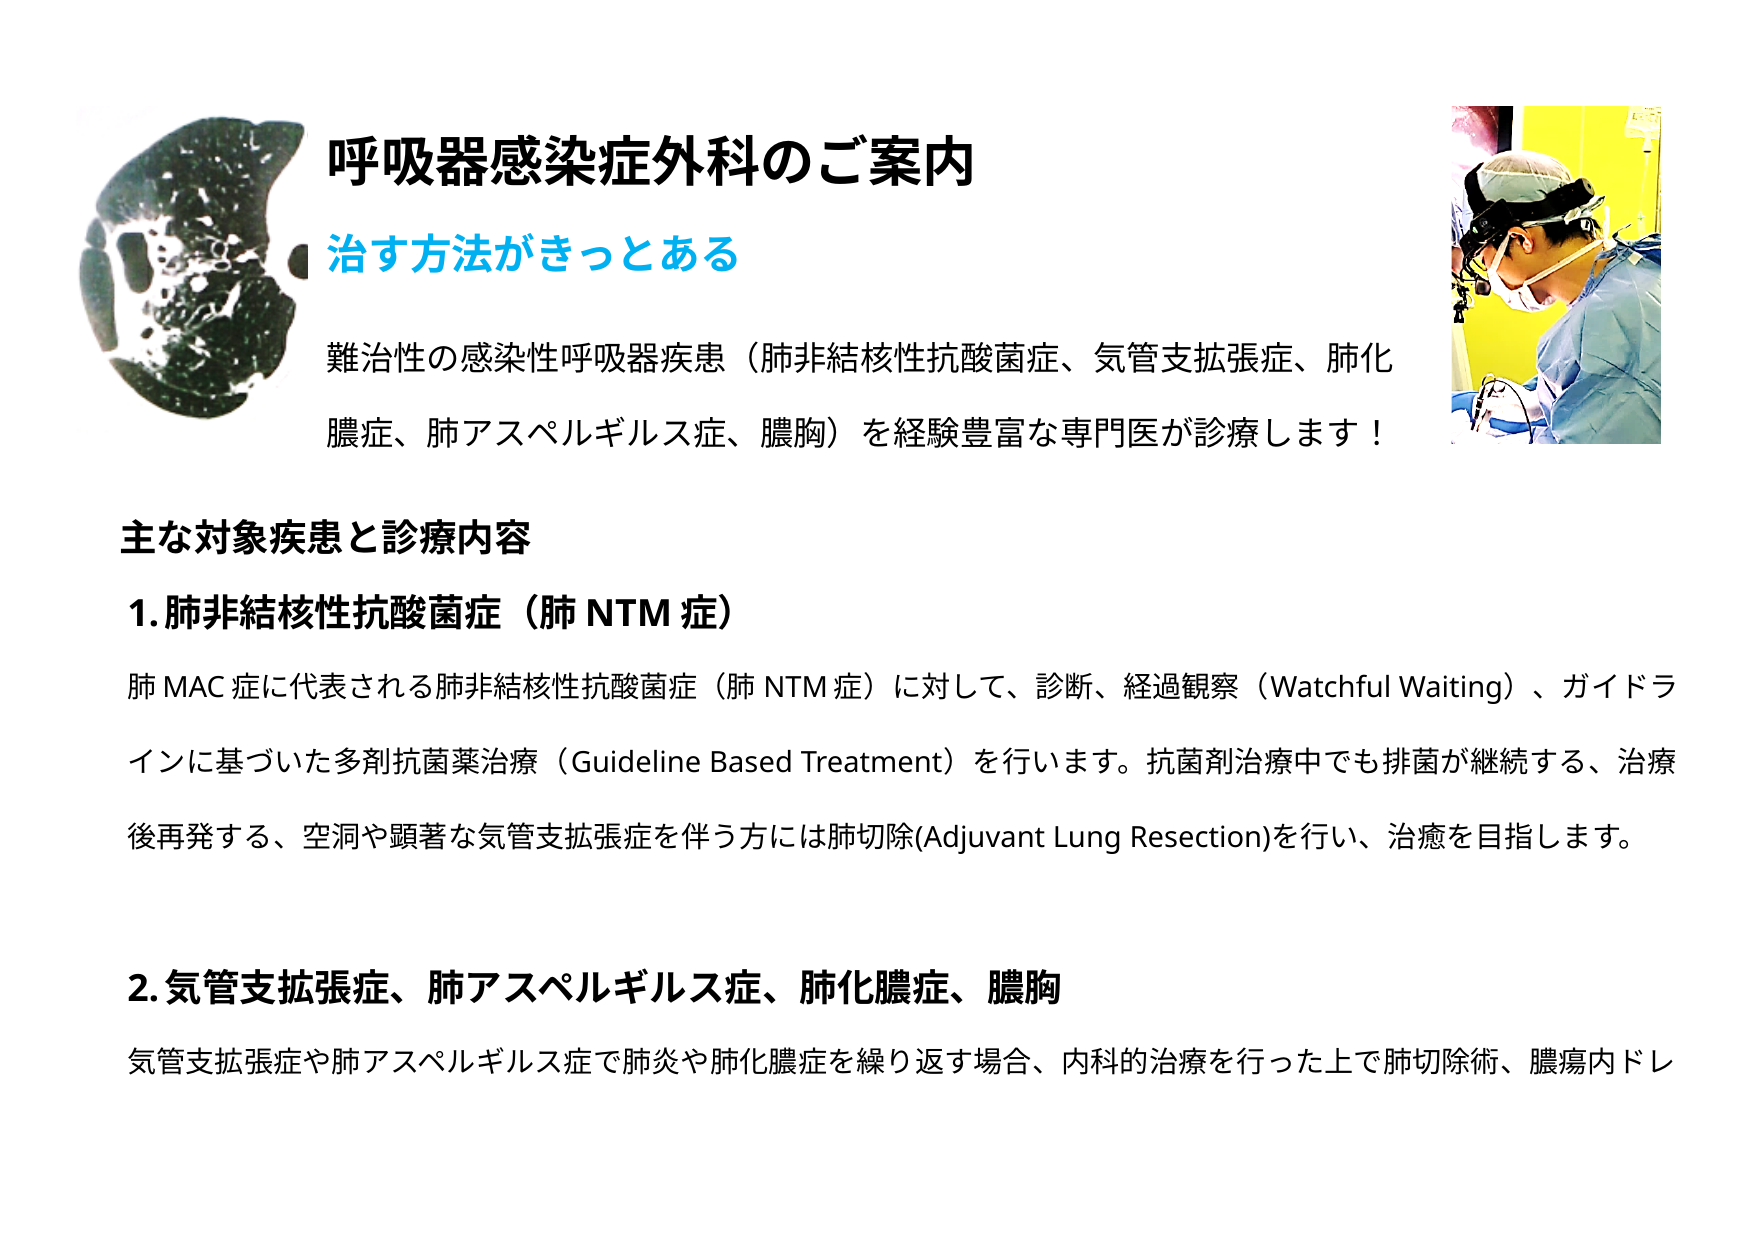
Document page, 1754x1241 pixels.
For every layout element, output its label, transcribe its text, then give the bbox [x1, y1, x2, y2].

list 肺非結核性抗酸菌症（肺NTM症） [127, 572, 1679, 647]
picture [1451, 106, 1661, 444]
text 難治性の感染性呼吸器疾患（肺非結核性抗酸菌症、気管支拡張症、肺化膿症、肺アスペルギルス症、膿胸）を経験豊富な専門医が診療します！ [75, 318, 1679, 468]
text 呼吸器感染症外科のご案内 [75, 101, 1565, 214]
list 気管支拡張症、肺アスペルギルス症、肺化膿症、膿胸 [127, 947, 1679, 1022]
list 肺MAC症に代表される肺非結核性抗酸菌症（肺NTM症）に対して、診断、経過観察（Watchful Waiting）、ガイドラインに基づいた多剤抗菌薬治療（Guideline Based Treatment）を行います。抗菌剤治療中でも排菌が継続する、治療後再発する、空洞や顕著な気管支拡張症を伴う方には肺切除(Adjuvant Lung Resection)を行い、治癒を目指します。 [127, 647, 1679, 872]
picture [76, 106, 308, 434]
text 治す方法がきっとある [308, 214, 1451, 289]
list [127, 1022, 1679, 1097]
text 主な対象疾患と診療内容 [119, 497, 1679, 572]
